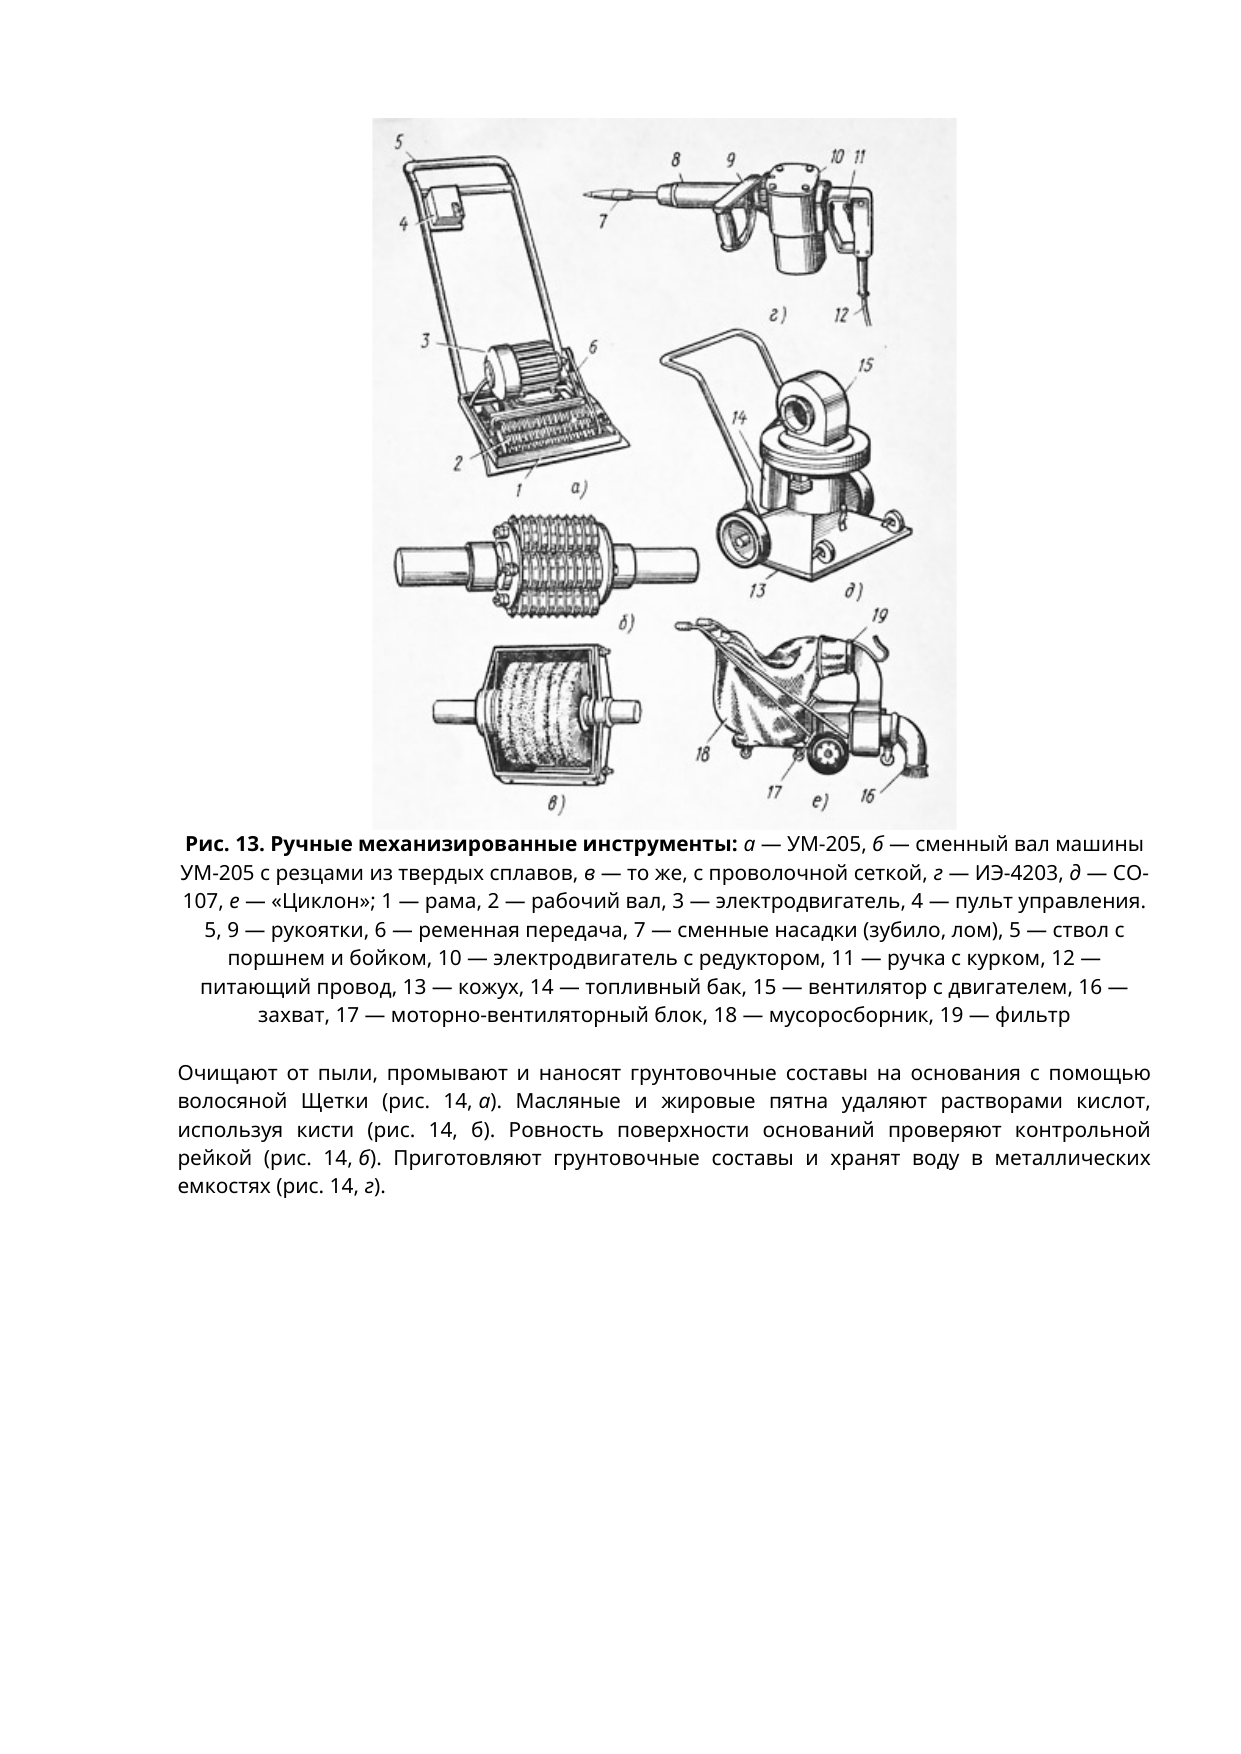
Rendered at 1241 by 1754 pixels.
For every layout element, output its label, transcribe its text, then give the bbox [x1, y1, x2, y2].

text Очищают от пыли, промывают и наносят грунтовочные составы на основания с помощью волосяной Щетки (рис. 14, а). Масляные и жировые пятна удаляют растворами кислот, используя кисти (рис. 14, б). Ровность поверхности оснований проверяют контрольной рейкой (рис. 14, б). Приготовляют грунтовочные составы и хранят воду в металлических емкостях (рис. 14, г). [177, 1058, 1152, 1200]
picture [372, 118, 957, 830]
